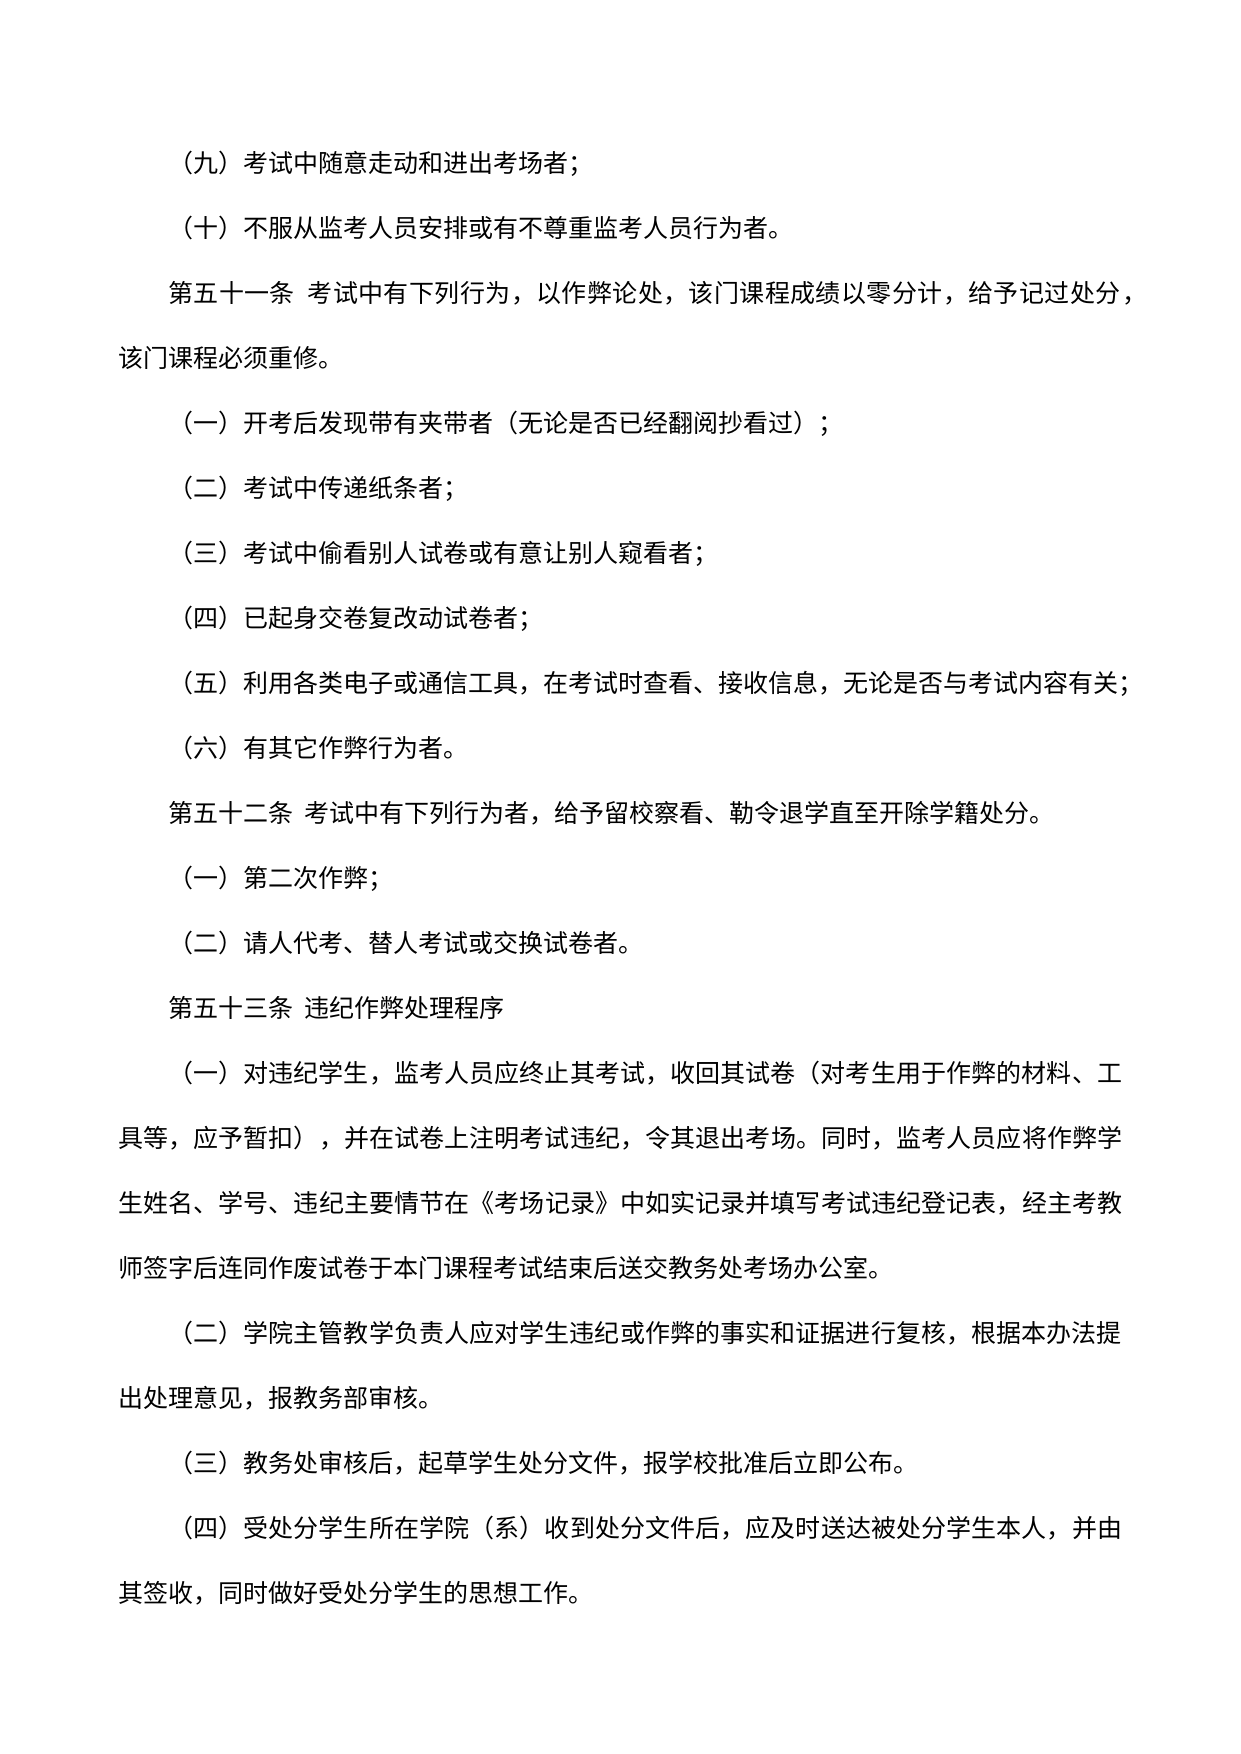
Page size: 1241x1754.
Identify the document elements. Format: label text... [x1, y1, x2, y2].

text （三）教务处审核后，起草学生处分文件，报学校批准后立即公布。 [118, 1429, 1122, 1494]
text （二）考试中传递纸条者； [118, 454, 1122, 519]
text 第五十一条 考试中有下列行为，以作弊论处，该门课程成绩以零分计，给予记过处分，该门课程必须重修。 [118, 259, 1122, 389]
text （一）对违纪学生，监考人员应终止其考试，收回其试卷（对考生用于作弊的材料、工具等，应予暂扣），并在试卷上注明考试违纪，令其退出考场。同时，监考人员应将作弊学生姓名、学号、违纪主要情节在《考场记录》中如实记录并填写考试违纪登记表，经主考教师签字后连同作废试卷于本门课程考试结束后送交教务处考场办公室。 [118, 1039, 1122, 1299]
text 第五十三条 违纪作弊处理程序 [118, 974, 1122, 1039]
text （九）考试中随意走动和进出考场者； [118, 129, 1122, 194]
text （二）学院主管教学负责人应对学生违纪或作弊的事实和证据进行复核，根据本办法提出处理意见，报教务部审核。 [118, 1299, 1122, 1429]
text （六）有其它作弊行为者。 [118, 714, 1122, 779]
text （四）已起身交卷复改动试卷者； [118, 584, 1122, 649]
text （一）开考后发现带有夹带者（无论是否已经翻阅抄看过）； [118, 389, 1122, 454]
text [118, 1494, 1122, 1624]
text （三）考试中偷看别人试卷或有意让别人窥看者； [118, 519, 1122, 584]
text 第五十二条 考试中有下列行为者，给予留校察看、勒令退学直至开除学籍处分。 [118, 779, 1122, 844]
text （二）请人代考、替人考试或交换试卷者。 [118, 909, 1122, 974]
text （十）不服从监考人员安排或有不尊重监考人员行为者。 [118, 194, 1122, 259]
text （一）第二次作弊； [118, 844, 1122, 909]
text （五）利用各类电子或通信工具，在考试时查看、接收信息，无论是否与考试内容有关； [118, 649, 1122, 714]
